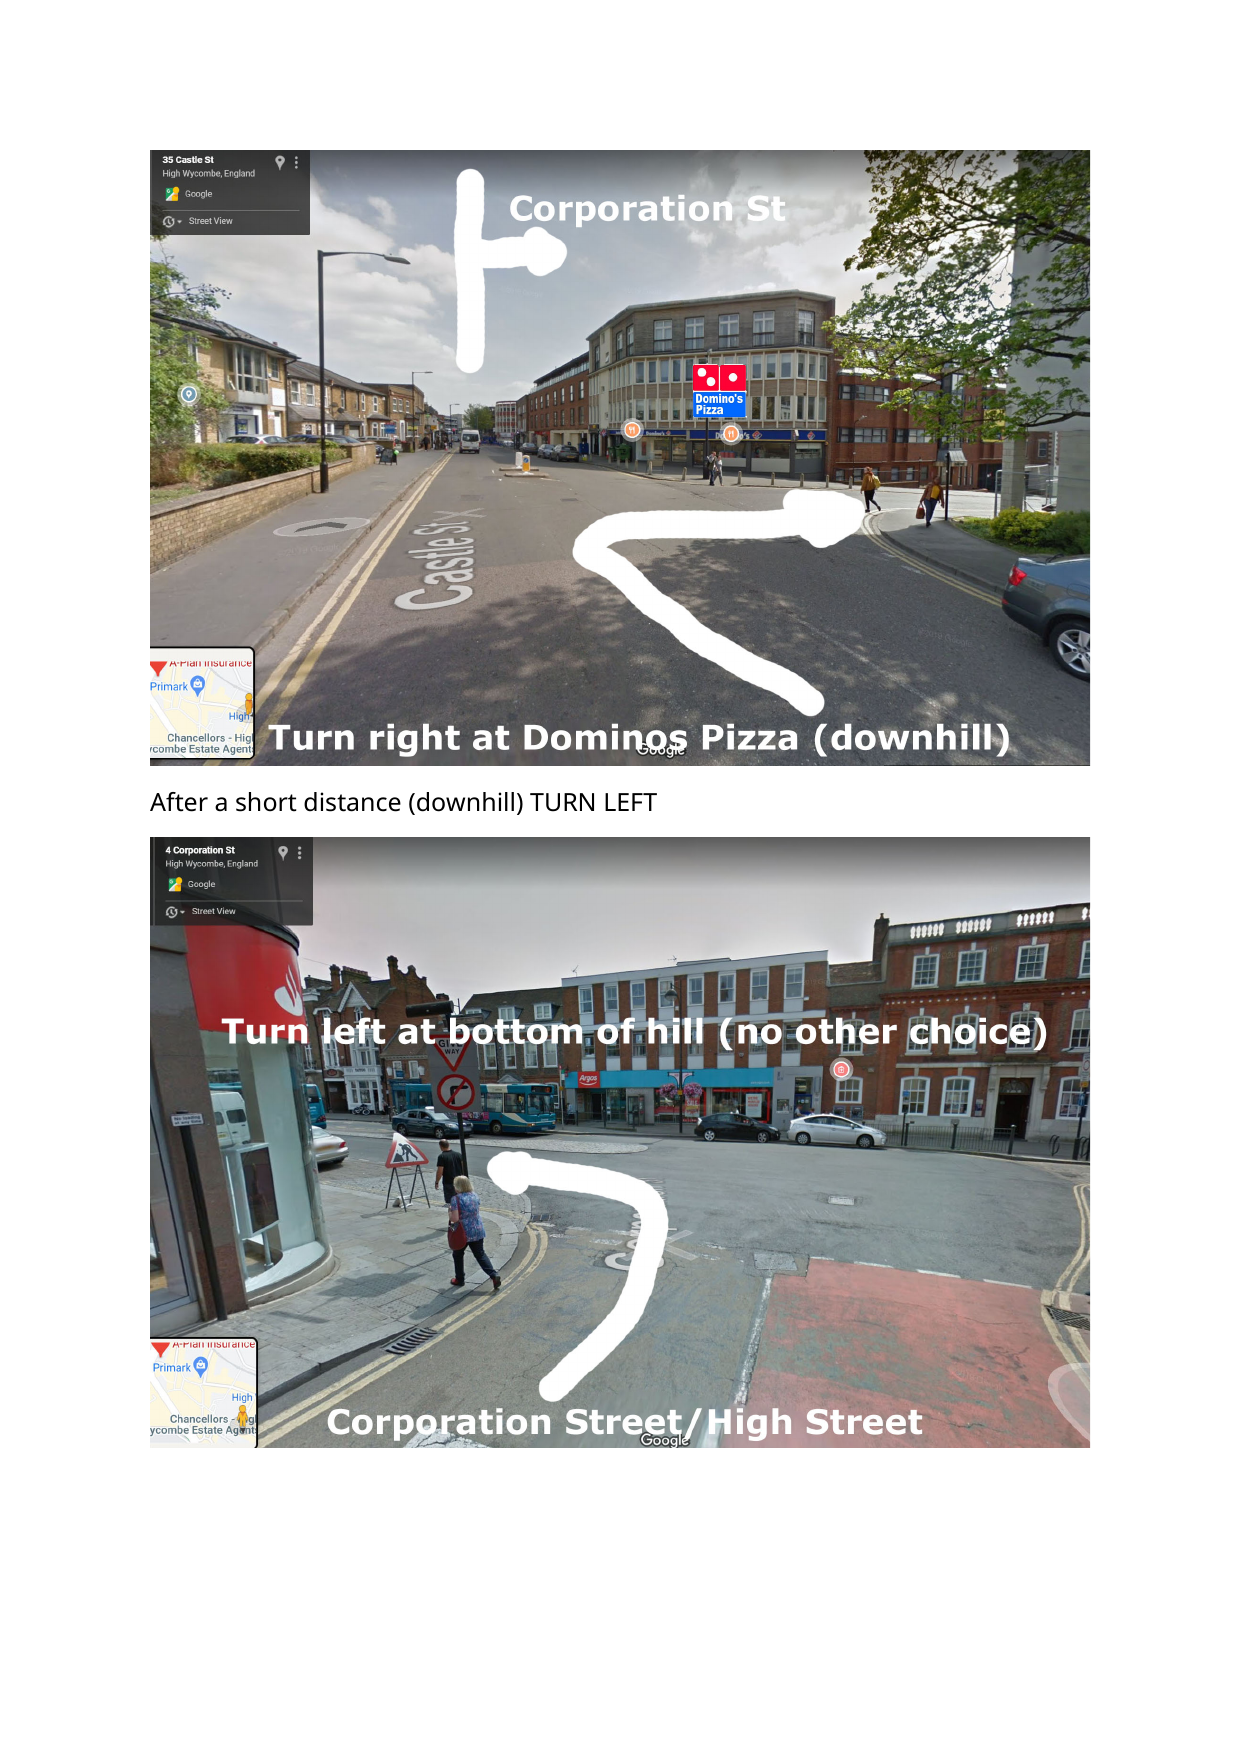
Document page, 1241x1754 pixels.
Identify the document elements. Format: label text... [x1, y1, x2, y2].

text After a short distance (downhill) TURN LEFT [150, 784, 1090, 818]
picture [150, 837, 1091, 1448]
picture [150, 150, 1091, 766]
